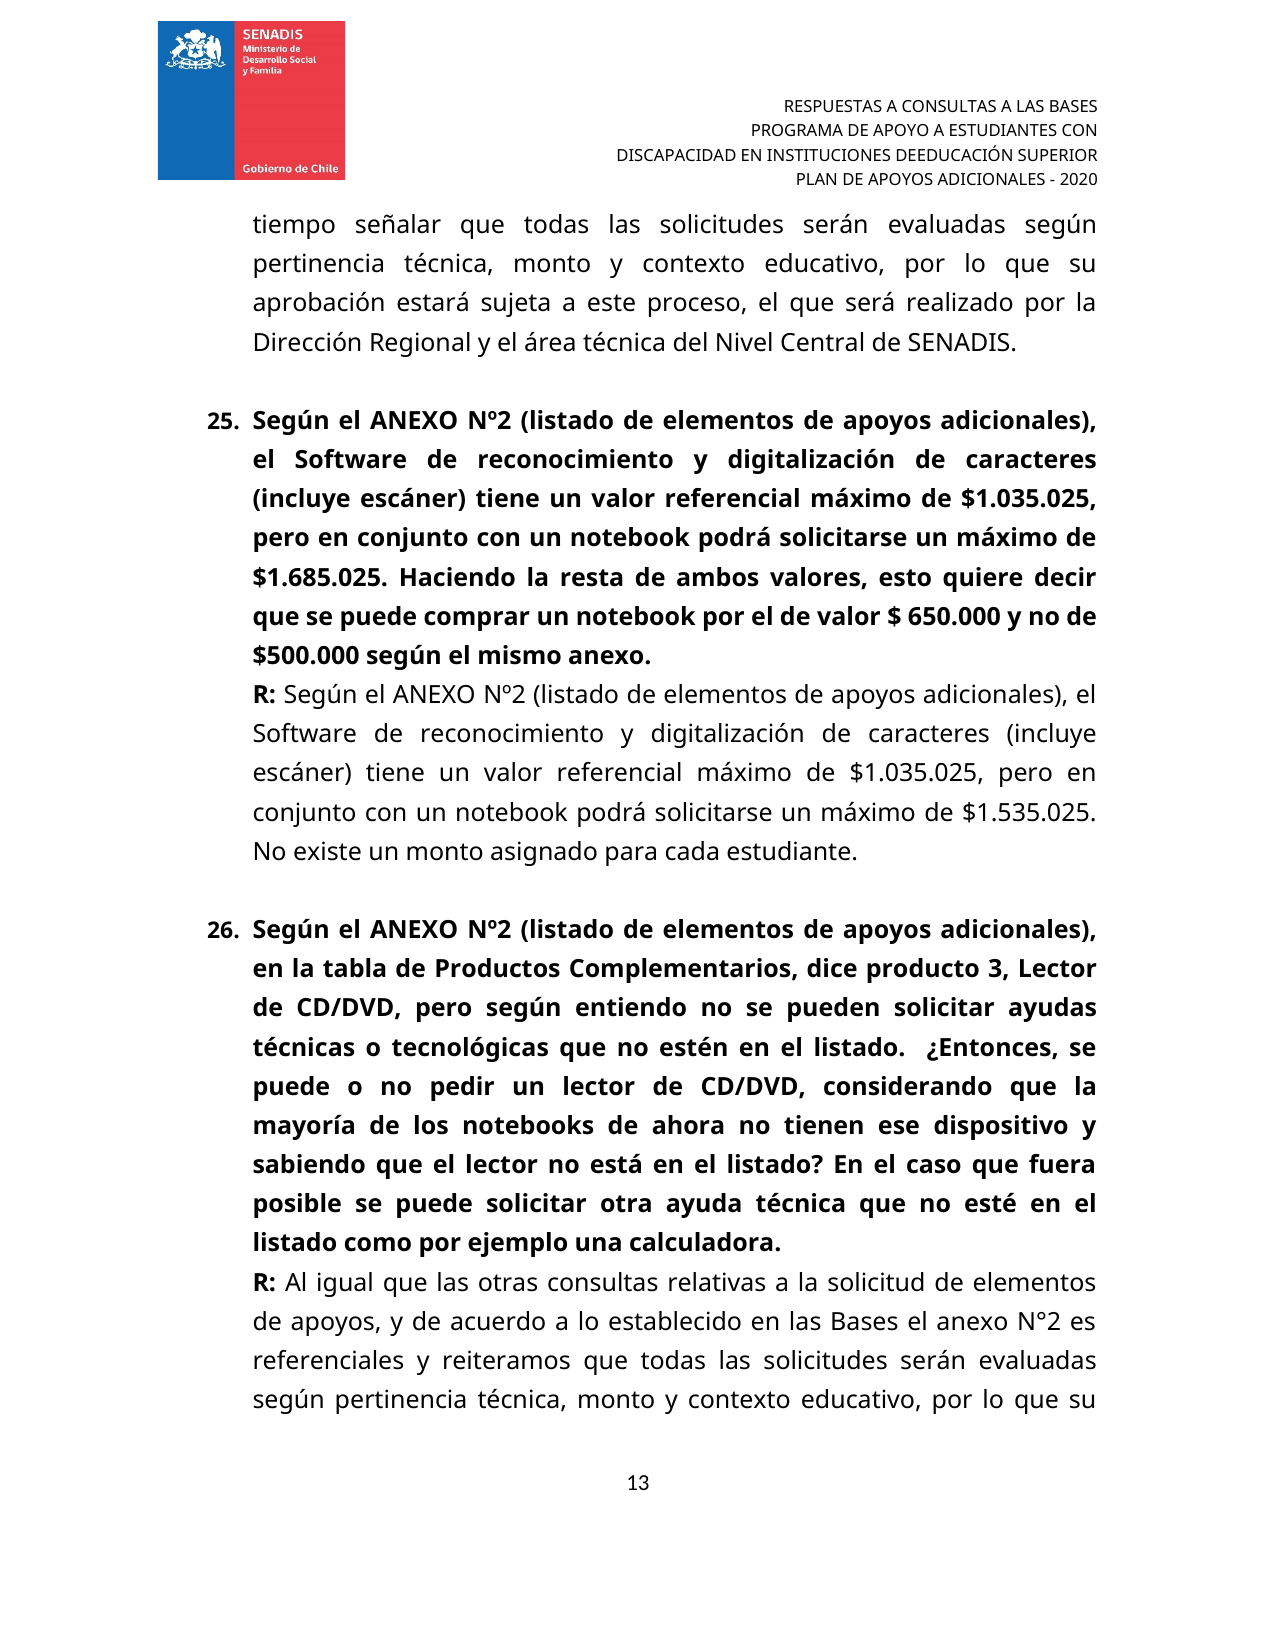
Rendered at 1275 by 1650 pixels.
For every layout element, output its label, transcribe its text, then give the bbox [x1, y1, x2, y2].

list Según el ANEXO Nº2 (listado de elementos de apoyos adicionales), el Software de reconocimiento y digitalización de caracteres (incluye escáner) tiene un valor referencial máximo de $1.035.025, pero en conjunto con un notebook podrá solicitarse un máximo de $1.685.025. Haciendo la resta de ambos valores, esto quiere decir que se puede comprar un notebook por el de valor $ 650.000 y no de $500.000 según el mismo anexo. [207, 403, 1098, 672]
picture [157, 21, 346, 180]
list Según el ANEXO Nº2 (listado de elementos de apoyos adicionales), en la tabla de Productos Complementarios, dice producto 3, Lector de CD/DVD, pero según entiendo no se pueden solicitar ayudas técnicas o tecnológicas que no estén en el listado. ¿Entonces, se puede o no pedir un lector de CD/DVD, considerando que la mayoría de los notebooks de ahora no tienen ese dispositivo y sabiendo que el lector no está en el listado? En el caso que fuera posible se puede solicitar otra ayuda técnica que no esté en el listado como por ejemplo una calculadora. [207, 912, 1098, 1259]
list R: Según el ANEXO Nº2 (listado de elementos de apoyos adicionales), el Software de reconocimiento y digitalización de caracteres (incluye escáner) tiene un valor referencial máximo de $1.035.025, pero en conjunto con un notebook podrá solicitarse un máximo de $1.535.025. No existe un monto asignado para cada estudiante. [252, 677, 1098, 867]
